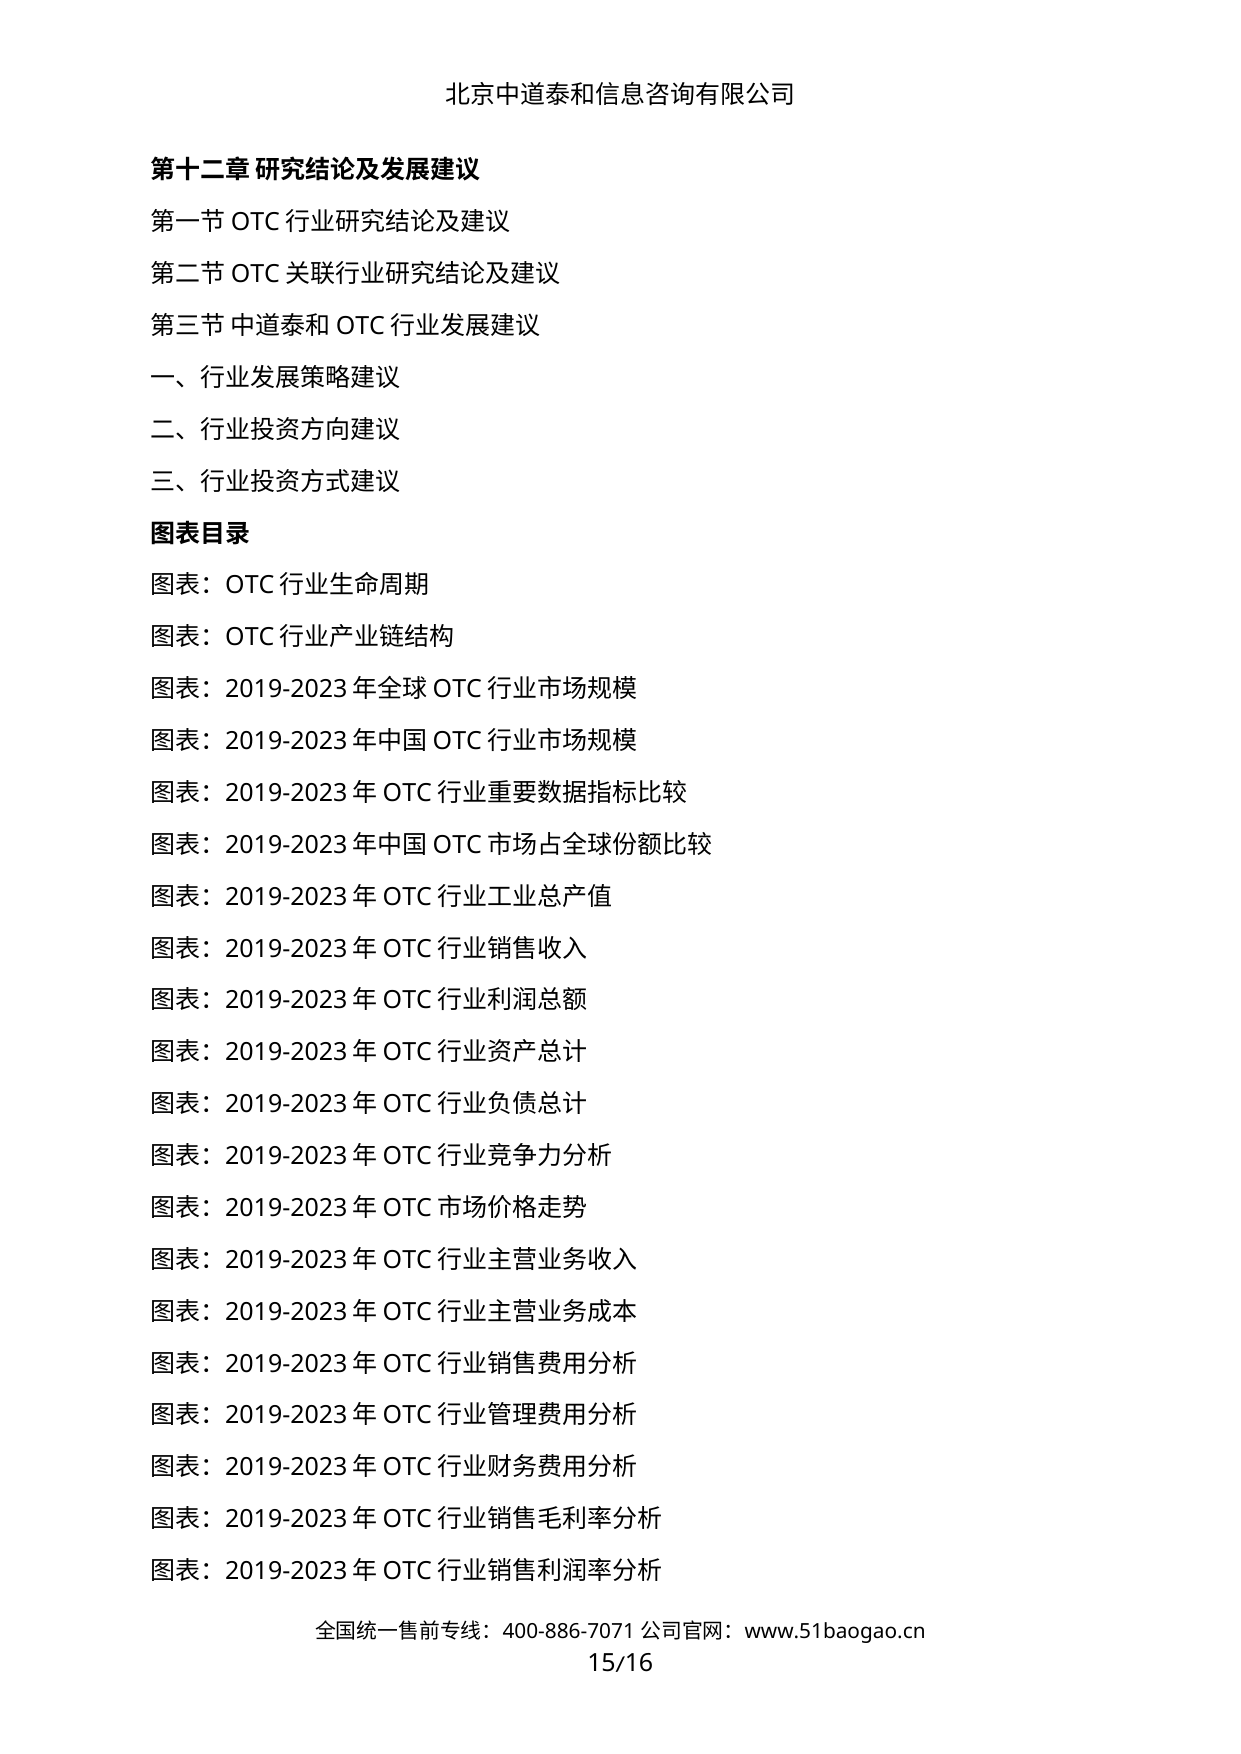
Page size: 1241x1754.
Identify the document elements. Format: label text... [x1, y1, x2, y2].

text 图表：2019-2023年OTC行业资产总计 [150, 1032, 1090, 1068]
text 第二节 OTC关联行业研究结论及建议 [150, 254, 1090, 290]
text 图表：2019-2023年中国OTC市场占全球份额比较 [150, 824, 1090, 861]
text 图表：2019-2023年OTC市场价格走势 [150, 1187, 1090, 1224]
text 图表：OTC行业产业链结构 [150, 617, 1090, 653]
text 第十二章 研究结论及发展建议 [150, 150, 1090, 186]
text 图表：2019-2023年OTC行业主营业务成本 [150, 1291, 1090, 1327]
text 第一节 OTC行业研究结论及建议 [150, 202, 1090, 238]
text 图表：2019-2023年中国OTC行业市场规模 [150, 721, 1090, 757]
text 图表：2019-2023年OTC行业管理费用分析 [150, 1395, 1090, 1431]
text 图表：2019-2023年OTC行业工业总产值 [150, 876, 1090, 912]
text 图表：2019-2023年OTC行业销售利润率分析 [150, 1551, 1090, 1587]
text 图表：2019-2023年OTC行业销售收入 [150, 928, 1090, 964]
text 图表：2019-2023年OTC行业利润总额 [150, 980, 1090, 1016]
text 图表：OTC行业生命周期 [150, 565, 1090, 601]
text 图表目录 [150, 513, 1090, 549]
text 图表：2019-2023年OTC行业主营业务收入 [150, 1239, 1090, 1276]
text 图表：2019-2023年OTC行业销售费用分析 [150, 1343, 1090, 1379]
text 图表：2019-2023年全球OTC行业市场规模 [150, 669, 1090, 705]
text 二、行业投资方向建议 [150, 409, 1090, 446]
text 图表：2019-2023年OTC行业财务费用分析 [150, 1447, 1090, 1483]
text 图表：2019-2023年OTC行业重要数据指标比较 [150, 772, 1090, 809]
text 图表：2019-2023年OTC行业竞争力分析 [150, 1136, 1090, 1172]
text 图表：2019-2023年OTC行业销售毛利率分析 [150, 1499, 1090, 1535]
text 第三节 中道泰和OTC行业发展建议 [150, 306, 1090, 342]
text 三、行业投资方式建议 [150, 461, 1090, 497]
text 图表：2019-2023年OTC行业负债总计 [150, 1084, 1090, 1120]
text 一、行业发展策略建议 [150, 357, 1090, 394]
